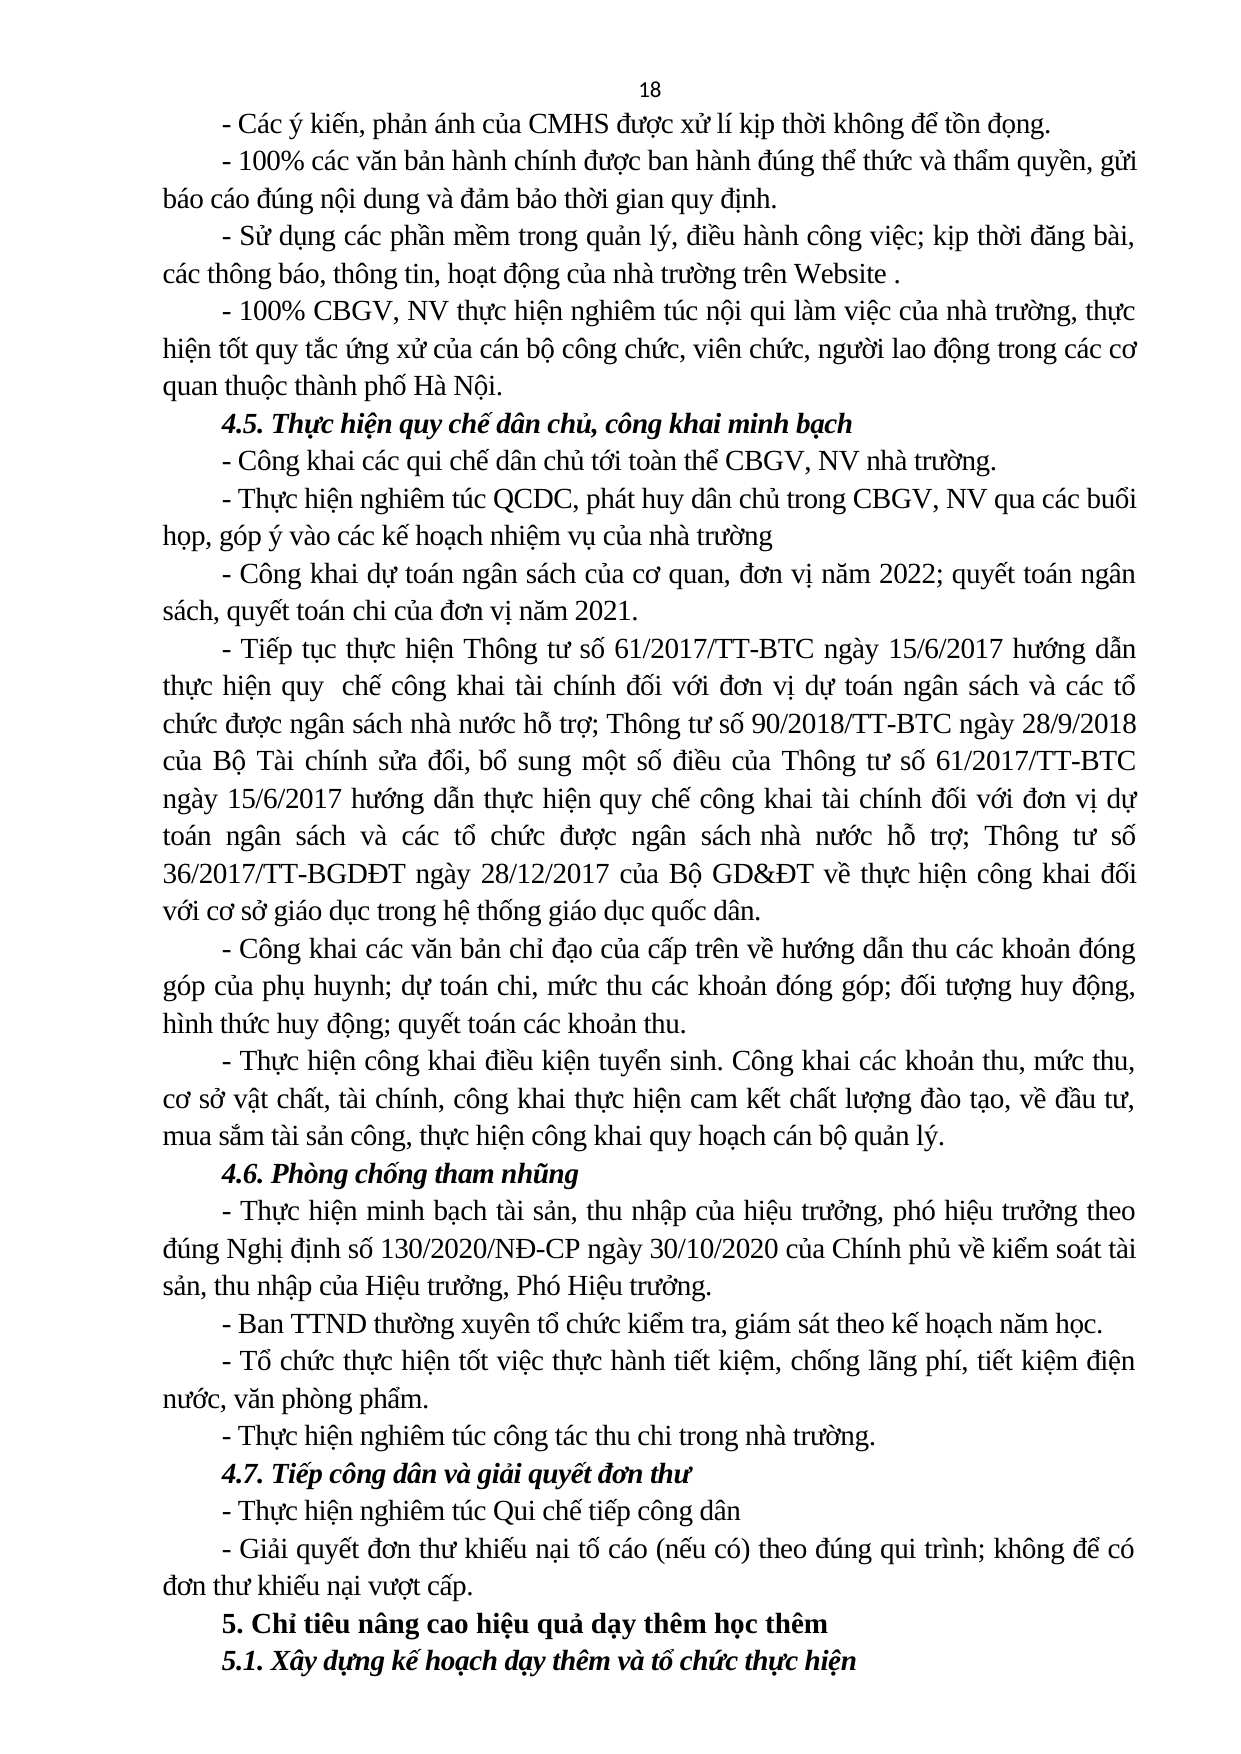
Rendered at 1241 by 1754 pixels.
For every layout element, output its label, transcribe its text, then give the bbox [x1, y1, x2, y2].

text - Công khai dự toán ngân sách của cơ quan, đơn vị năm 2022; quyết toán ngân sách, quyết toán chi của đơn vị năm 2021. [162, 553, 1137, 628]
text - Thực hiện công khai điều kiện tuyển sinh. Công khai các khoản thu, mức thu, cơ sở vật chất, tài chính, công khai thực hiện cam kết chất lượng đào tạo, về đầu tư, mua sắm tài sản công, thực hiện công khai quy hoạch cán bộ quản lý. [162, 1041, 1137, 1153]
text - 100% CBGV, NV thực hiện nghiêm túc nội qui làm việc của nhà trường, thực hiện tốt quy tắc ứng xử của cán bộ công chức, viên chức, người lao động trong các cơ quan thuộc thành phố Hà Nội. [162, 291, 1137, 403]
text - Thực hiện minh bạch tài sản, thu nhập của hiệu trưởng, phó hiệu trưởng theo đúng Nghị định số 130/2020/NĐ-CP ngày 30/10/2020 của Chính phủ về kiểm soát tài sản, thu nhập của Hiệu trưởng, Phó Hiệu trưởng. [162, 1191, 1137, 1303]
text - 100% các văn bản hành chính được ban hành đúng thể thức và thẩm quyền, gửi báo cáo đúng nội dung và đảm bảo thời gian quy định. [162, 141, 1137, 216]
text - Thực hiện nghiêm túc công tác thu chi trong nhà trường. [162, 1416, 1137, 1453]
text - Các ý kiến, phản ánh của CMHS được xử lí kịp thời không để tồn đọng. [162, 103, 1137, 141]
text 4.5. Thực hiện quy chế dân chủ, công khai minh bạch [162, 403, 1137, 441]
text - Công khai các qui chế dân chủ tới toàn thể CBGV, NV nhà trường. [162, 441, 1137, 478]
text - Ban TTND thường xuyên tổ chức kiểm tra, giám sát theo kế hoạch năm học. [162, 1303, 1137, 1341]
text 5.1. Xây dựng kế hoạch dạy thêm và tổ chức thực hiện [162, 1641, 1137, 1678]
text - Thực hiện nghiêm túc QCDC, phát huy dân chủ trong CBGV, NV qua các buổi họp, góp ý vào các kế hoạch nhiệm vụ của nhà trường [162, 478, 1137, 553]
text - Tiếp tục thực hiện Thông tư số 61/2017/TT-BTC ngày 15/6/2017 hướng dẫn thực hiện quy chế công khai tài chính đối với đơn vị dự toán ngân sách và các tổ chức được ngân sách nhà nước hỗ trợ; Thông tư số 90/2018/TT-BTC ngày 28/9/2018 của Bộ Tài chính sửa đổi, bổ sung một số điều của Thông tư số 61/2017/TT-BTC ngày 15/6/2017 hướng dẫn thực hiện quy chế công khai tài chính đối với đơn vị dự toán ngân sách và các tổ chức được ngân sách nhà nước hỗ trợ; Thông tư số 36/2017/TT-BGDĐT ngày 28/12/2017 của Bộ GD&ĐT về thực hiện công khai đối với cơ sở giáo dục trong hệ thống giáo dục quốc dân. [162, 683, 1137, 928]
text - Thực hiện nghiêm túc Qui chế tiếp công dân [162, 1491, 1137, 1528]
text - Tiếp tục thực hiện Thông tư số 61/2017/TT-BTC ngày 15/6/2017 hướng dẫn thực hiện quy chế công khai tài chính đối với đơn vị dự toán ngân sách và các tổ chức được ngân sách nhà nước hỗ trợ; Thông tư số 90/2018/TT-BTC ngày 28/9/2018 của Bộ Tài chính sửa đổi, bổ sung một số điều của Thông tư số 61/2017/TT-BTC ngày 15/6/2017 hướng dẫn thực hiện quy chế công khai tài chính đối với đơn vị dự toán ngân sách và các tổ chức được ngân sách nhà nước hỗ trợ; Thông tư số 36/2017/TT-BGDĐT ngày 28/12/2017 của Bộ GD&ĐT về thực hiện công khai đối với cơ sở giáo dục trong hệ thống giáo dục quốc dân. [162, 628, 1137, 682]
text 4.7. Tiếp công dân và giải quyết đơn thư [162, 1453, 1137, 1491]
text - Công khai các văn bản chỉ đạo của cấp trên về hướng dẫn thu các khoản đóng góp của phụ huynh; dự toán chi, mức thu các khoản đóng góp; đối tượng huy động, hình thức huy động; quyết toán các khoản thu. [162, 928, 1137, 1041]
text - Sử dụng các phần mềm trong quản lý, điều hành công việc; kịp thời đăng bài, các thông báo, thông tin, hoạt động của nhà trường trên Website . [162, 216, 1137, 291]
text 5. Chỉ tiêu nâng cao hiệu quả dạy thêm học thêm [162, 1603, 1137, 1641]
text - Tổ chức thực hiện tốt việc thực hành tiết kiệm, chống lãng phí, tiết kiệm điện nước, văn phòng phẩm. [162, 1341, 1137, 1416]
text 4.6. Phòng chống tham nhũng [162, 1153, 1137, 1191]
text - Giải quyết đơn thư khiếu nại tố cáo (nếu có) theo đúng qui trình; không để có đơn thư khiếu nại vượt cấp. [162, 1528, 1137, 1603]
